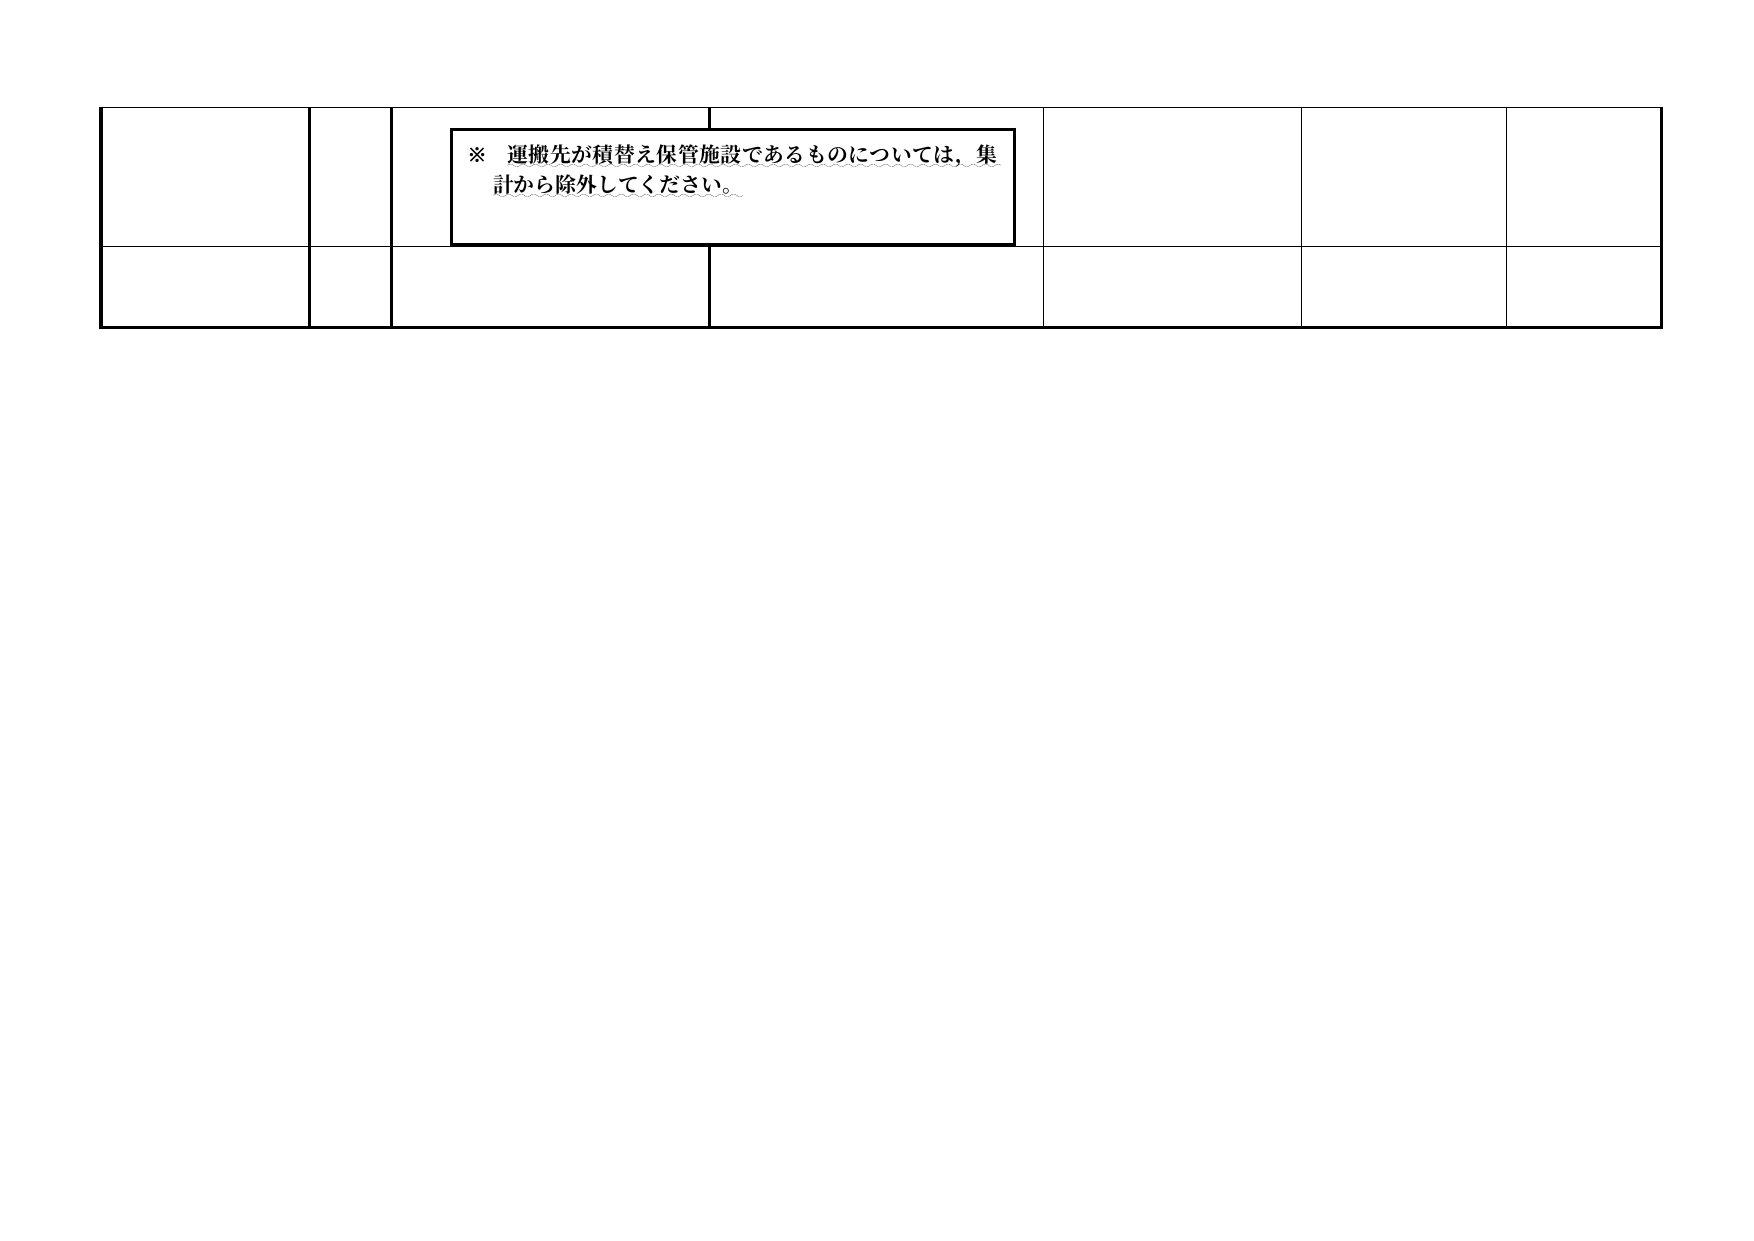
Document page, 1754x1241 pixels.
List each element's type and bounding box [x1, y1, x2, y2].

table_cell [103, 247, 308, 326]
table_cell [393, 247, 708, 326]
table_cell [1507, 247, 1660, 326]
table_cell [103, 108, 308, 246]
table_cell [1044, 247, 1301, 326]
table_cell [1044, 108, 1301, 246]
table_cell [393, 108, 708, 246]
table_cell [311, 108, 390, 246]
table_cell [711, 108, 1043, 246]
table_cell [311, 247, 390, 326]
table_cell [711, 247, 1043, 326]
table_cell [1302, 108, 1506, 246]
table_cell [1302, 247, 1506, 326]
table_cell [1507, 108, 1660, 246]
